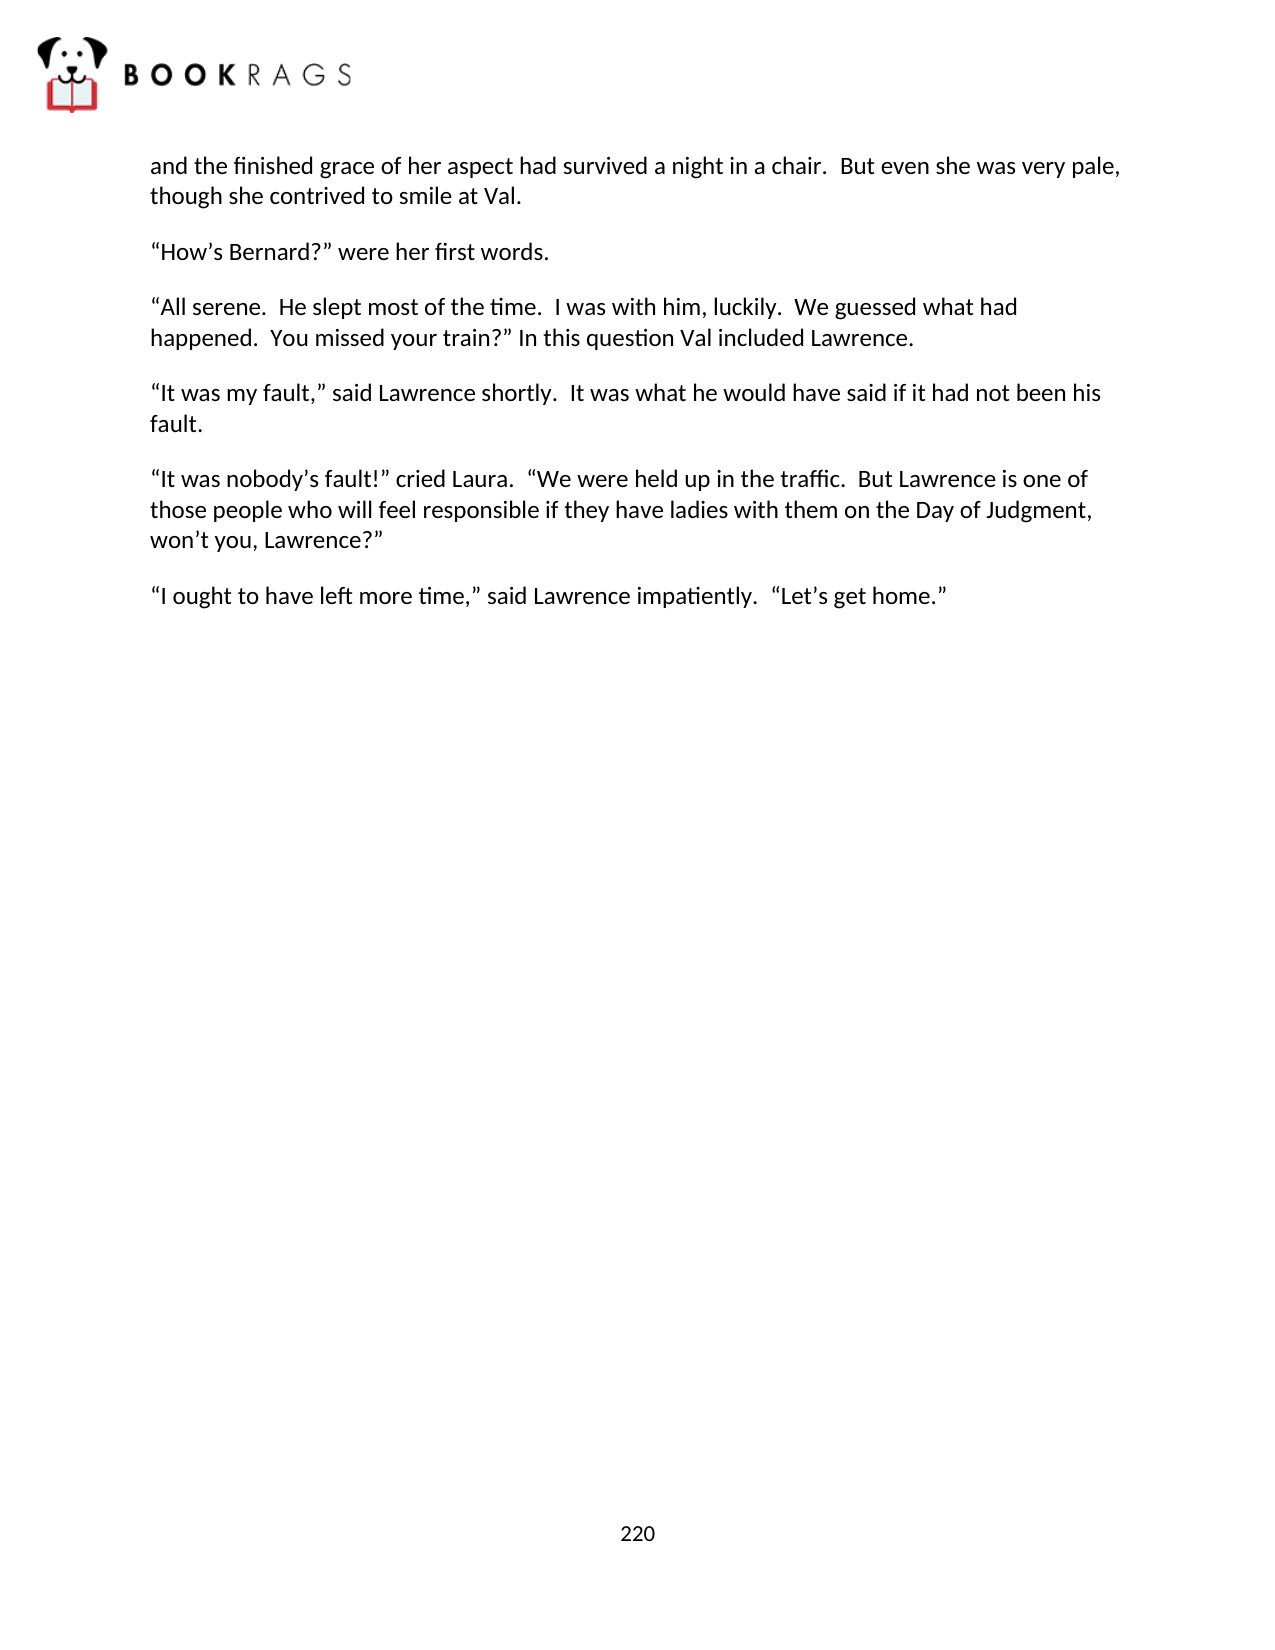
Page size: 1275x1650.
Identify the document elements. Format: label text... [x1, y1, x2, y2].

text “How’s Bernard?” were her first words. [150, 236, 1125, 267]
text “It was nobody’s fault!” cried Laura. “We were held up in the traffic. But Lawrence is one of those people who will feel responsible if they have ladies with them on the Day of Judgment, won’t you, Lawrence?” [150, 464, 1125, 555]
text “It was my fault,” said Lawrence shortly. It was what he would have said if it had not been his fault. [150, 378, 1125, 439]
text “I ought to have left more time,” said Lawrence impatiently. “Let’s get home.” [150, 580, 1125, 611]
picture [37, 37, 351, 113]
text “All serene. He slept most of the time. I was with him, luckily. We guessed what had happened. You missed your train?” In this question Val included Lawrence. [150, 292, 1125, 353]
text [150, 150, 1125, 211]
